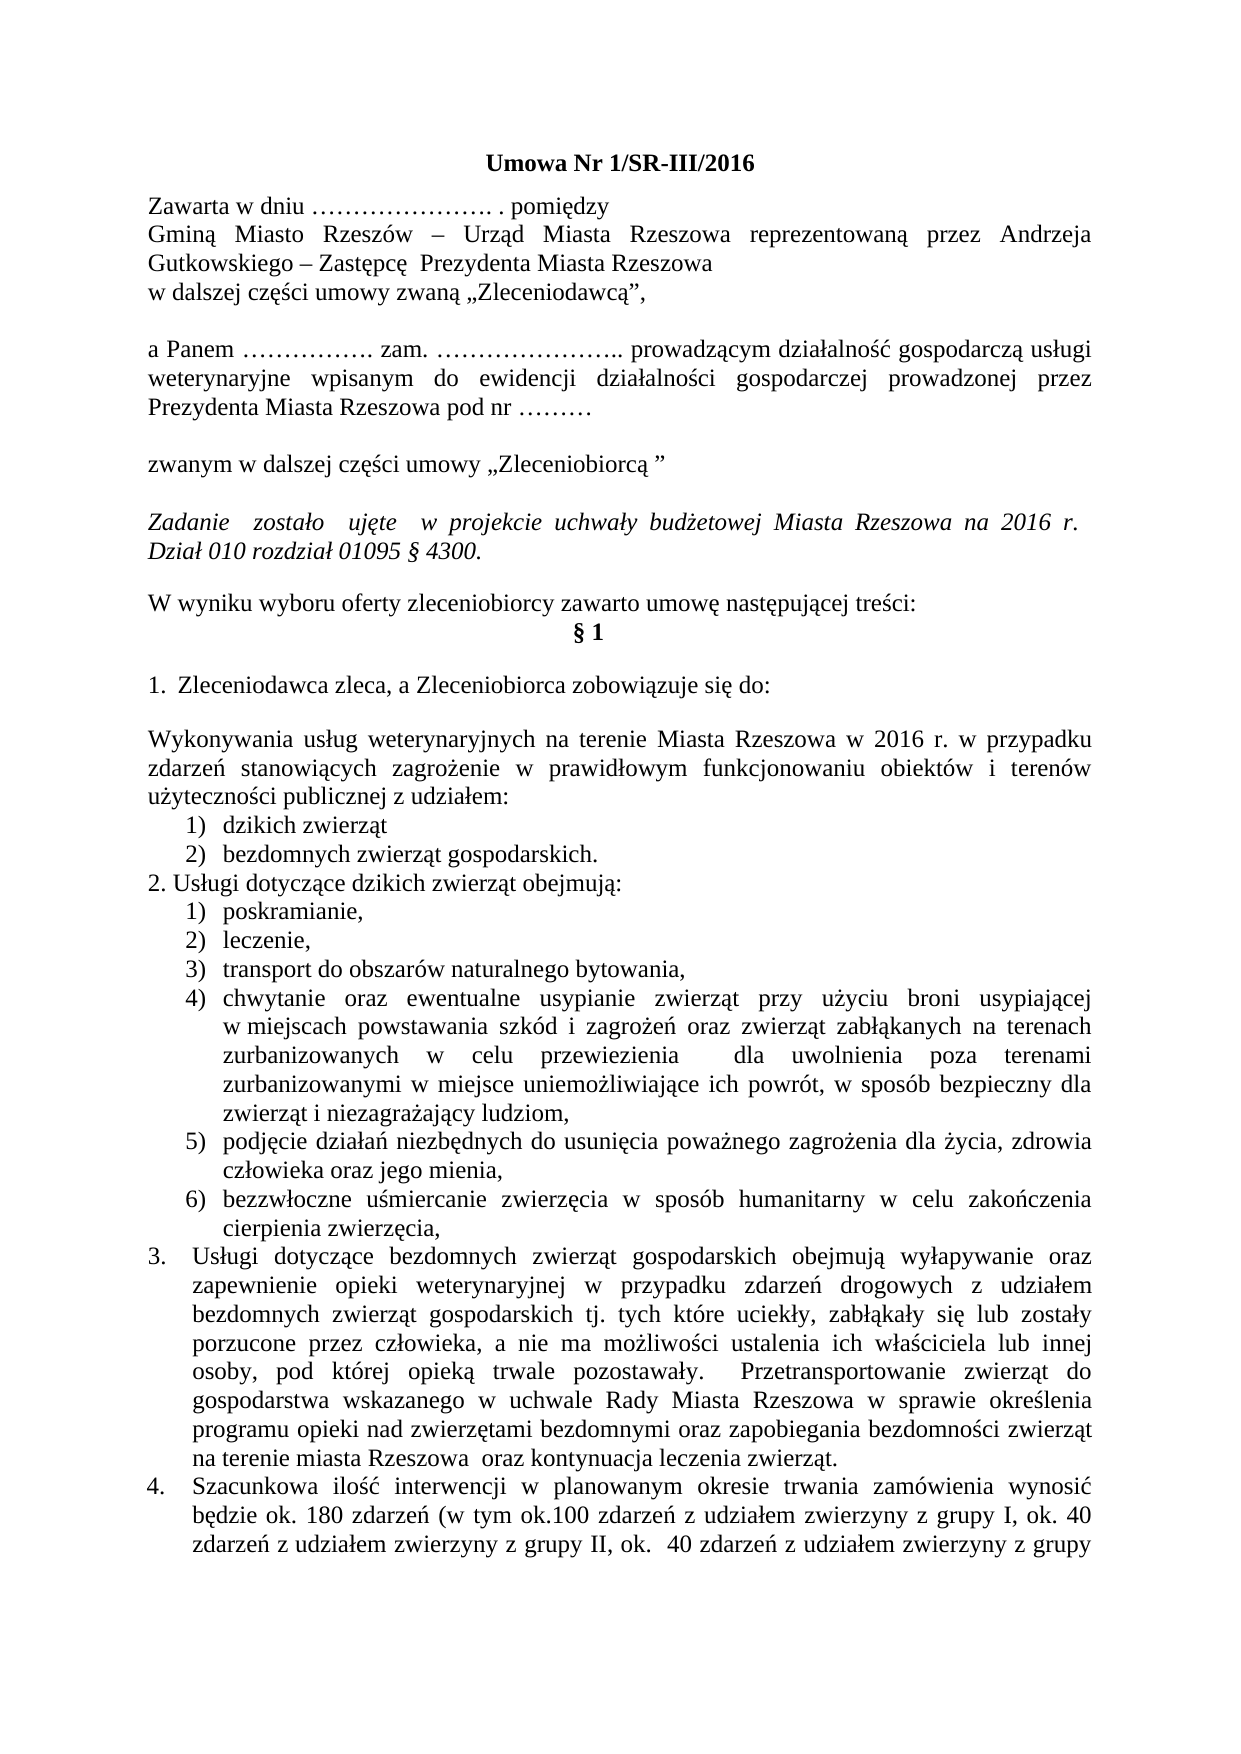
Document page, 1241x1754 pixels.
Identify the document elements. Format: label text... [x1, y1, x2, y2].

list bezzwłoczne uśmiercanie zwierzęcia w sposób humanitarny w celu zakończenia cierpienia zwierzęcia, [185, 1184, 1093, 1241]
text Wykonywania usług weterynaryjnych na terenie Miasta Rzeszowa w 2016 r. w przypadku zdarzeń stanowiących zagrożenie w prawidłowym funkcjonowaniu obiektów i terenów użyteczności publicznej z udziałem: [148, 724, 1093, 810]
text zwanym w dalszej części umowy „Zleceniobiorcą ” [148, 449, 1093, 478]
list dzikich zwierząt [185, 810, 1093, 839]
text a Panem ……………. zam. ………………….. prowadzącym działalność gospodarczą usługi weterynaryjne wpisanym do ewidencji działalności gospodarczej prowadzonej przez Prezydenta Miasta Rzeszowa pod nr ……… [148, 334, 1093, 421]
list chwytanie oraz ewentualne usypianie zwierząt przy użyciu broni usypiającej w miejscach powstawania szkód i zagrożeń oraz zwierząt zabłąkanych na terenach zurbanizowanych w celu przewiezienia dla uwolnienia poza terenami zurbanizowanymi w miejsce uniemożliwiające ich powrót, w sposób bezpieczny dla zwierząt i niezagrażający ludziom, [185, 983, 1093, 1126]
list Usługi dotyczące bezdomnych zwierząt gospodarskich obejmują wyłapywanie oraz zapewnienie opieki weterynaryjnej w przypadku zdarzeń drogowych z udziałem bezdomnych zwierząt gospodarskich tj. tych które uciekły, zabłąkały się lub zostały porzucone przez człowieka, a nie ma możliwości ustalenia ich właściciela lub innej osoby, pod której opieką trwale pozostawały. Przetransportowanie zwierząt do gospodarstwa wskazanego w uchwale Rady Miasta Rzeszowa w sprawie określenia programu opieki nad zwierzętami bezdomnymi oraz zapobiegania bezdomności zwierząt na terenie miasta Rzeszowa oraz kontynuacja leczenia zwierząt. [148, 1241, 1093, 1471]
list transport do obszarów naturalnego bytowania, [185, 954, 1093, 983]
text § 1 [148, 617, 1093, 646]
text W wyniku wyboru oferty zleceniobiorcy zawarto umowę następującej treści: [148, 588, 1093, 617]
text Zawarta w dniu …………………. . pomiędzy [148, 191, 1093, 219]
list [146, 1471, 1093, 1558]
text Zadanie zostało ujęte w projekcie uchwały budżetowej Miasta Rzeszowa na 2016 r. Dział 010 rozdział 01095 § 4300. [148, 507, 1093, 564]
list leczenie, [185, 925, 1093, 954]
list podjęcie działań niezbędnych do usunięcia poważnego zagrożenia dla życia, zdrowia człowieka oraz jego mienia, [185, 1126, 1093, 1184]
list Zleceniodawca zleca, a Zleceniobiorca zobowiązuje się do: [148, 670, 1093, 699]
text 2. Usługi dotyczące dzikich zwierząt obejmują: [148, 868, 1093, 896]
text w dalszej części umowy zwaną „Zleceniodawcą”, [148, 277, 1093, 306]
list bezdomnych zwierząt gospodarskich. [185, 839, 1093, 868]
text Umowa Nr 1/SR-III/2016 [148, 148, 1093, 176]
text Gminą Miasto Rzeszów – Urząd Miasta Rzeszowa reprezentowaną przez Andrzeja Gutkowskiego – Zastępcę Prezydenta Miasta Rzeszowa [148, 219, 1093, 277]
list poskramianie, [185, 896, 1093, 925]
